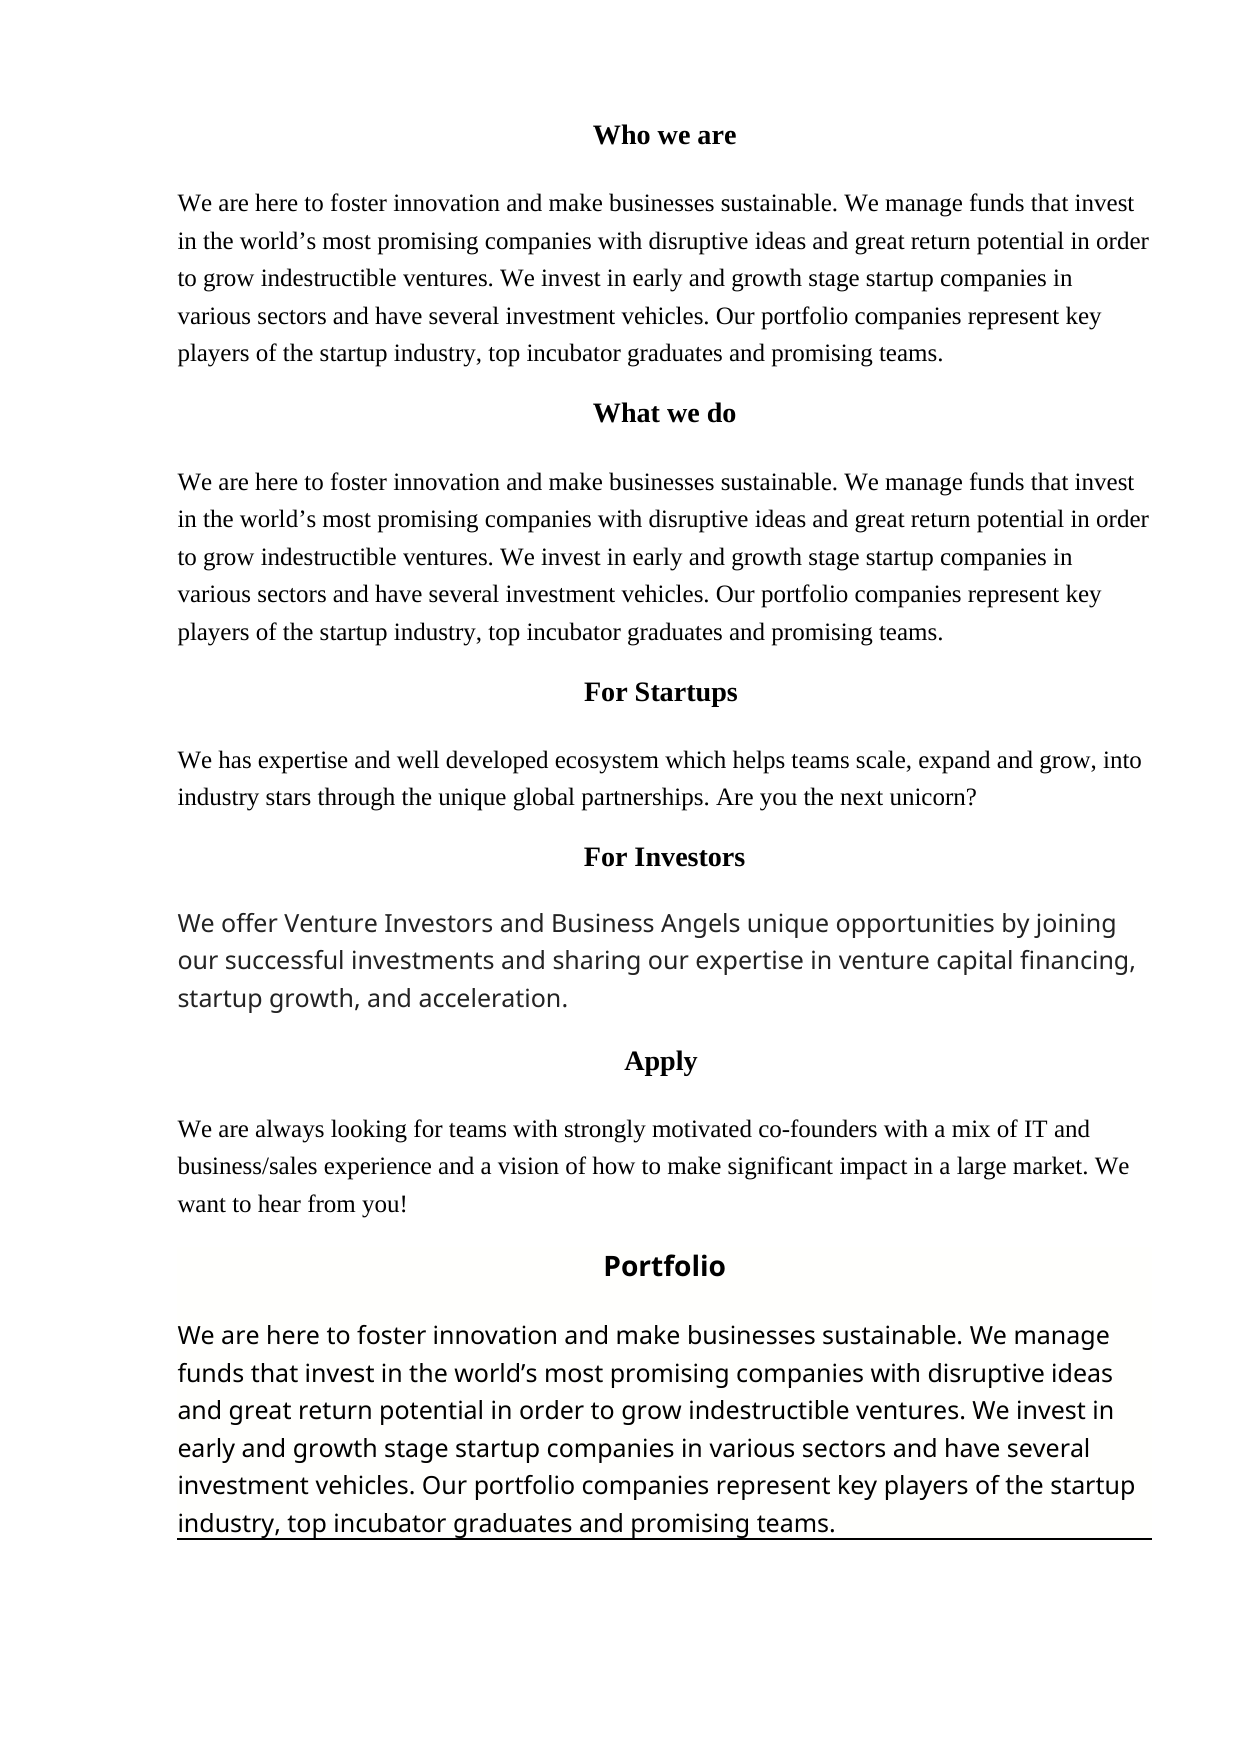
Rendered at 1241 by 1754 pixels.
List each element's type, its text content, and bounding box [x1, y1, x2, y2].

subtitle Portfolio [177, 1247, 1152, 1285]
text Who we are [177, 118, 1152, 151]
text For Investors [177, 840, 1152, 873]
text We has expertise and well developed ecosystem which helps teams scale, expand and grow, into industry stars through the unique global partnerships. Are you the next unicorn? [177, 736, 1152, 811]
text Apply [177, 1043, 1152, 1076]
text We are here to foster innovation and make businesses sustainable. We manage funds that invest in the world’s most promising companies with disruptive ideas and great return potential in order to grow indestructible ventures. We invest in early and growth stage startup companies in various sectors and have several investment vehicles. Our portfolio companies represent key players of the startup industry, top incubator graduates and promising teams. [177, 180, 1152, 367]
text We are always looking for teams with strongly motivated co-founders with a mix of IT and business/sales experience and a vision of how to make significant impact in a large market. We want to hear from you! [177, 1105, 1152, 1218]
text We are here to foster innovation and make businesses sustainable. We manage funds that invest in the world’s most promising companies with disruptive ideas and great return potential in order to grow indestructible ventures. We invest in early and growth stage startup companies in various sectors and have several investment vehicles. Our portfolio companies represent key players of the startup industry, top incubator graduates and promising teams. [177, 458, 1152, 645]
text For Startups [177, 674, 1152, 707]
text What we do [177, 396, 1152, 429]
text We offer Venture Investors and Business Angels unique opportunities by joining our successful investments and sharing our expertise in venture capital financing, startup growth, and acceleration. [177, 902, 1152, 1014]
text We are here to foster innovation and make businesses sustainable. We manage funds that invest in the world’s most promising companies with disruptive ideas and great return potential in order to grow indestructible ventures. We invest in early and growth stage startup companies in various sectors and have several investment vehicles. Our portfolio companies represent key players of the startup industry, top incubator graduates and promising teams. [177, 1314, 1152, 1538]
